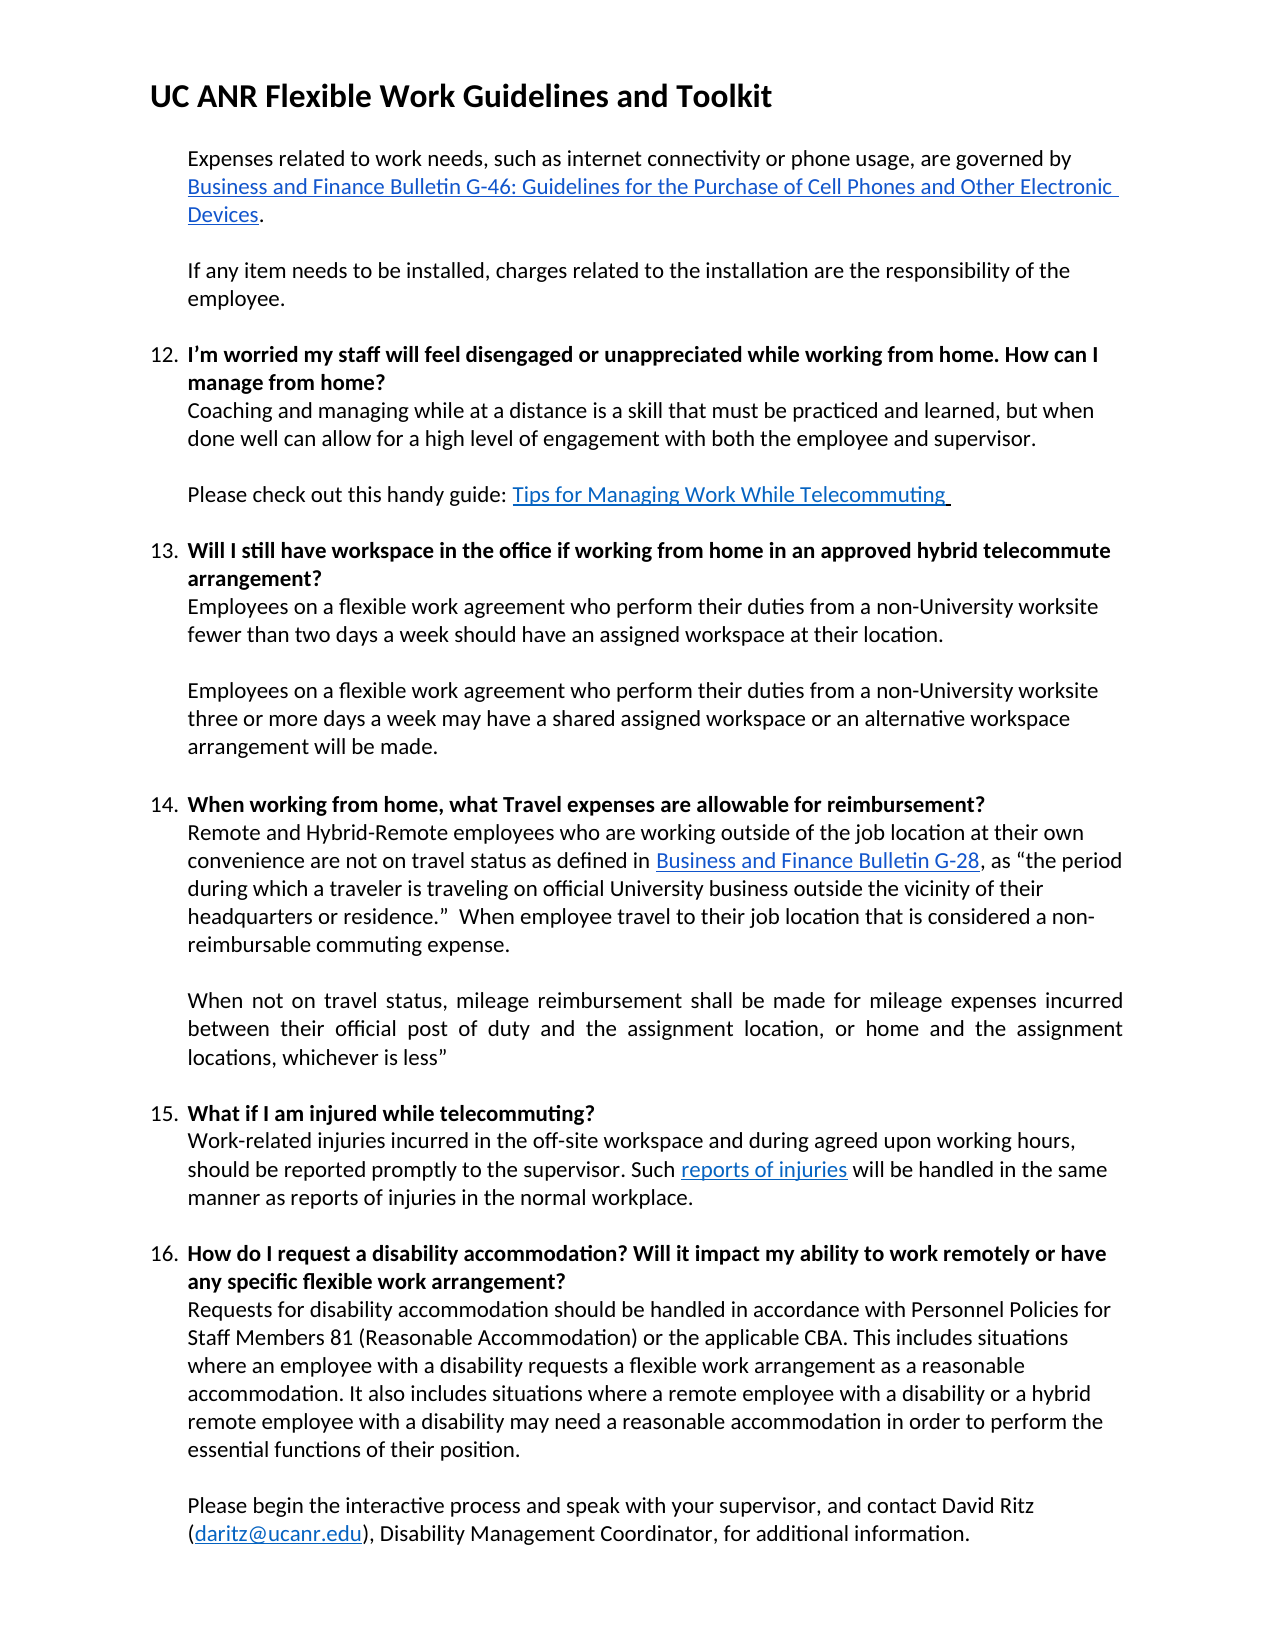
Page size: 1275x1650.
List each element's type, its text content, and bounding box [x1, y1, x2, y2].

list When working from home, what Travel expenses are allowable for reimbursement? [150, 790, 1125, 818]
text Expenses related to work needs, such as internet connectivity or phone usage, are governed by Business and Finance Bulletin G-46: Guidelines for the Purchase of Cell Phones and Other Electronic Devices. [187, 144, 1125, 228]
list Will I still have workspace in the office if working from home in an approved hybrid telecommute arrangement? [150, 536, 1125, 592]
list I’m worried my staff will feel disengaged or unappreciated while working from home. How can I manage from home? [150, 340, 1125, 396]
list Please check out this handy guide: Tips for Managing Work While Telecommuting [187, 480, 1125, 508]
list What if I am injured while telecommuting? [150, 1099, 1125, 1127]
text If any item needs to be installed, charges related to the installation are the responsibility of the employee. [187, 256, 1125, 312]
text Please begin the interactive process and speak with your supervisor, and contact David Ritz (daritz@ucanr.edu), Disability Management Coordinator, for additional information. [187, 1491, 1125, 1547]
list Coaching and managing while at a distance is a skill that must be practiced and learned, but when done well can allow for a high level of engagement with both the employee and supervisor. [187, 396, 1125, 452]
text Employees on a flexible work agreement who perform their duties from a non-University worksite fewer than two days a week should have an assigned workspace at their location. [187, 592, 1125, 648]
text When not on travel status, mileage reimbursement shall be made for mileage expenses incurred between their official post of duty and the assignment location, or home and the assignment locations, whichever is less” [187, 987, 1125, 1071]
text Requests for disability accommodation should be handled in accordance with Personnel Policies for Staff Members 81 (Reasonable Accommodation) or the applicable CBA. This includes situations where an employee with a disability requests a flexible work arrangement as a reasonable accommodation. It also includes situations where a remote employee with a disability or a hybrid remote employee with a disability may need a reasonable accommodation in order to perform the essential functions of their position. [187, 1295, 1125, 1463]
list How do I request a disability accommodation? Will it impact my ability to work remotely or have any specific flexible work arrangement? [150, 1239, 1125, 1295]
text Employees on a flexible work agreement who perform their duties from a non-University worksite three or more days a week may have a shared assigned workspace or an alternative workspace arrangement will be made. [187, 676, 1125, 760]
text Remote and Hybrid-Remote employees who are working outside of the job location at their own convenience are not on travel status as defined in Business and Finance Bulletin G-28, as “the period during which a traveler is traveling on official University business outside the vicinity of their headquarters or residence.” When employee travel to their job location that is considered a non-reimbursable commuting expense. [187, 818, 1125, 958]
list Work-related injuries incurred in the off-site workspace and during agreed upon working hours, should be reported promptly to the supervisor. Such reports of injuries will be handled in the same manner as reports of injuries in the normal workplace. [187, 1127, 1125, 1211]
